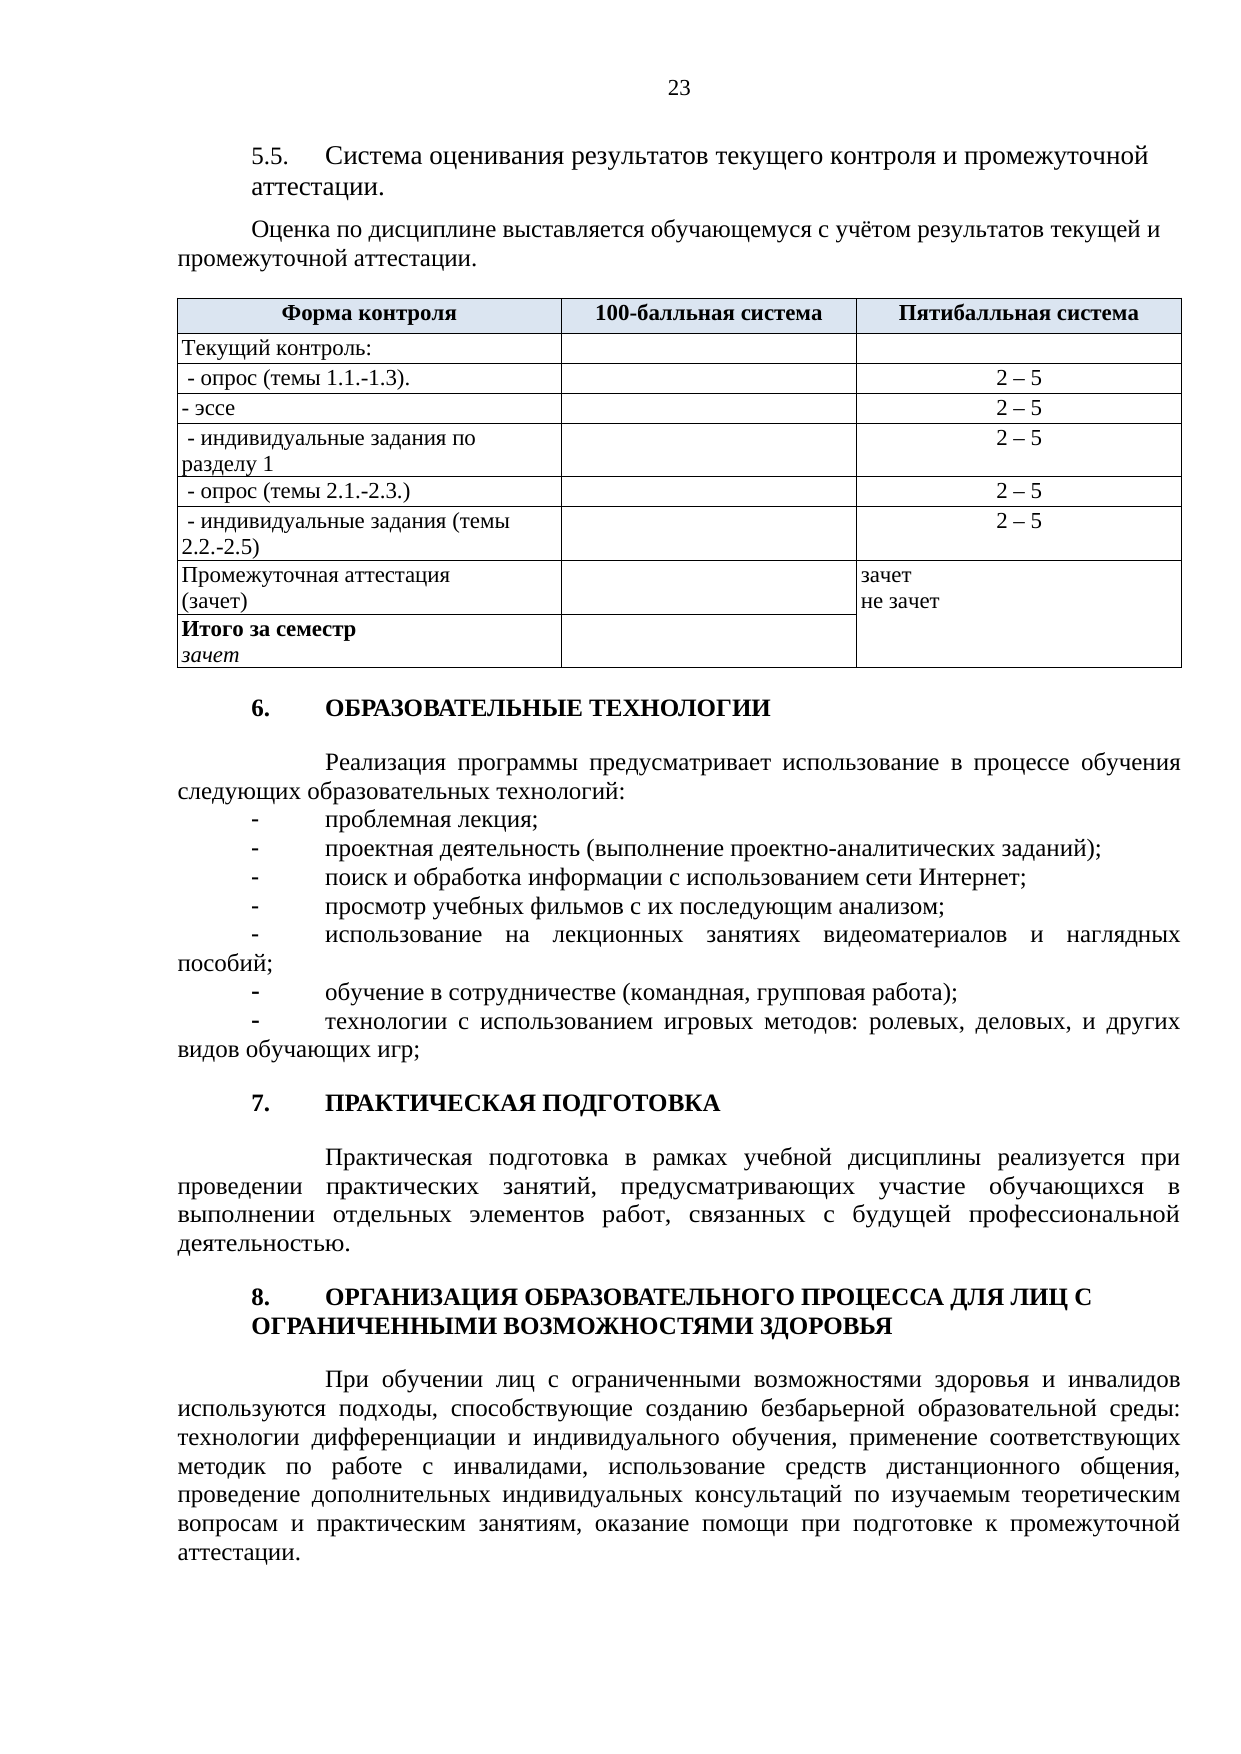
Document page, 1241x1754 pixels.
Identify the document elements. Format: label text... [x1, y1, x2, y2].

list проблемная лекция; [177, 804, 1181, 833]
list Реализация программы предусматривает использование в процессе обучения следующих образовательных технологий: [177, 747, 1181, 804]
table_cell [562, 394, 856, 422]
table_header Пятибалльная система [857, 299, 1181, 333]
table_cell 2 – 5 [857, 477, 1181, 506]
list проектная деятельность (выполнение проектно-аналитических заданий); [177, 833, 1181, 862]
table_cell - индивидуальные задания (темы 2.2.-2.5) [178, 507, 561, 560]
subtitle Система оценивания результатов текущего контроля и промежуточной аттестации. [251, 139, 1181, 201]
table_cell 2 – 5 [857, 394, 1181, 422]
table_cell - индивидуальные задания по разделу 1 [178, 424, 561, 476]
text Оценка по дисциплине выставляется обучающемуся с учётом результатов текущей и промежуточной аттестации. [177, 214, 1181, 271]
table_cell Текущий контроль: [178, 334, 561, 363]
list использование на лекционных занятиях видеоматериалов и наглядных пособий; [177, 919, 1181, 977]
list обучение в сотрудничестве (командная, групповая работа); [177, 977, 1181, 1006]
list При обучении лиц с ограниченными возможностями здоровья и инвалидов используются подходы, способствующие созданию безбарьерной образовательной среды: технологии дифференциации и индивидуального обучения, применение соответствующих методик по работе с инвалидами, использование средств дистанционного общения, проведение дополнительных индивидуальных консультаций по изучаемым теоретическим вопросам и практическим занятиям, оказание помощи при подготовке к промежуточной аттестации. [177, 1364, 1181, 1566]
table_cell - опрос (темы 2.1.-2.3.) [178, 477, 561, 506]
table_cell 2 – 5 [857, 364, 1181, 393]
table_cell 2 – 5 [857, 507, 1181, 560]
table_cell 2 – 5 [857, 424, 1181, 476]
table_cell - эссе [178, 394, 561, 422]
subtitle ОРГАНИЗАЦИЯ ОБРАЗОВАТЕЛЬНОГО ПРОЦЕССА ДЛЯ ЛИЦ С ОГРАНИЧЕННЫМИ ВОЗМОЖНОСТЯМИ ЗДОРОВЬЯ [251, 1282, 1181, 1339]
table_cell [562, 561, 856, 613]
table_cell Итого за семестр зачет [178, 615, 561, 667]
table_cell [562, 615, 856, 667]
table_cell зачет не зачет [857, 561, 1181, 667]
table_cell [857, 334, 1181, 363]
table_header 100-балльная система [562, 299, 856, 333]
list поиск и обработка информации с использованием сети Интернет; [177, 862, 1181, 891]
list технологии с использованием игровых методов: ролевых, деловых, и других видов обучающих игр; [177, 1006, 1181, 1063]
table_header Форма контроля [178, 299, 561, 333]
list Практическая подготовка в рамках учебной дисциплины реализуется при проведении практических занятий, предусматривающих участие обучающихся в выполнении отдельных элементов работ, связанных с будущей профессиональной деятельностью. [177, 1142, 1181, 1257]
table_cell Промежуточная аттестация (зачет) [178, 561, 561, 613]
table_cell [562, 477, 856, 506]
list просмотр учебных фильмов с их последующим анализом; [177, 891, 1181, 919]
table_cell [562, 507, 856, 560]
table_cell [562, 424, 856, 476]
subtitle ОБРАЗОВАТЕЛЬНЫЕ ТЕХНОЛОГИИ [251, 693, 1181, 722]
subtitle ПРАКТИЧЕСКАЯ ПОДГОТОВКА [251, 1088, 1181, 1117]
table_cell - опрос (темы 1.1.-1.3). [178, 364, 561, 393]
table_cell [562, 364, 856, 393]
table_cell [562, 334, 856, 363]
